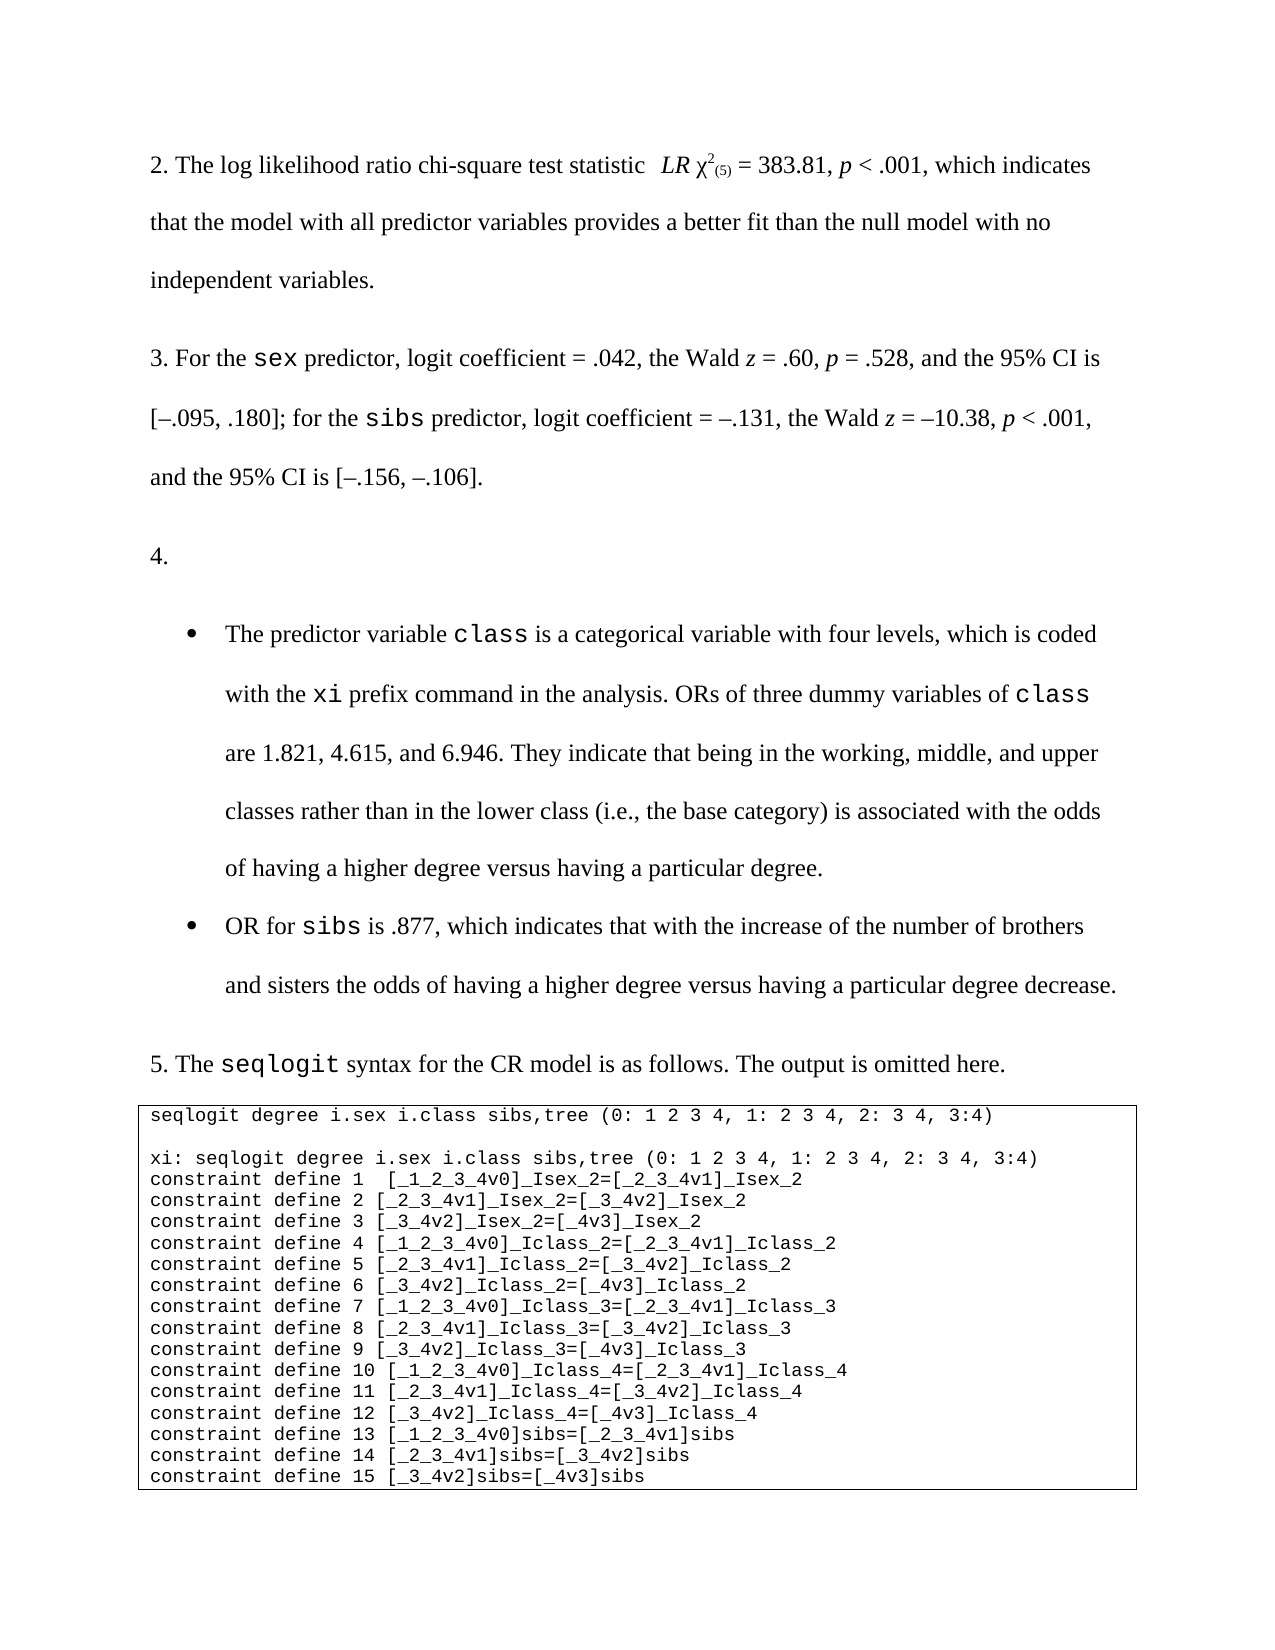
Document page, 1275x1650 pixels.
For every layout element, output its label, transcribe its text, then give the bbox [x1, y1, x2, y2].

list OR for sibs is .877, which indicates that with the increase of the number of brothers and sisters the odds of having a higher degree versus having a particular degree decrease. [187, 911, 1125, 999]
list The predictor variable class is a categorical variable with four levels, which is coded with the xi prefix command in the analysis. ORs of three dummy variables of class are 1.821, 4.615, and 6.946. They indicate that being in the working, middle, and upper classes rather than in the lower class (i.e., the base category) is associated with the odds of having a higher degree versus having a particular degree. [187, 619, 1125, 882]
text 4. [150, 541, 1125, 569]
text 3. For the sex predictor, logit coefficient = .042, the Wald z = .60, p = .528, and the 95% CI is [–.095, .180]; for the sibs predictor, logit coefficient = –.131, the Wald z = –10.38, p < .001, and the 95% CI is [–.156, –.106]. [150, 343, 1125, 491]
text 5. The seqlogit syntax for the CR model is as follows. The output is omitted here. [150, 1049, 1125, 1079]
text 2. The log likelihood ratio chi-square test statistic LR χ2(5) = 383.81, p < .001, which indicates that the model with all predictor variables provides a better fit than the null model with no independent variables. [150, 150, 1125, 294]
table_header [139, 1106, 1136, 1488]
